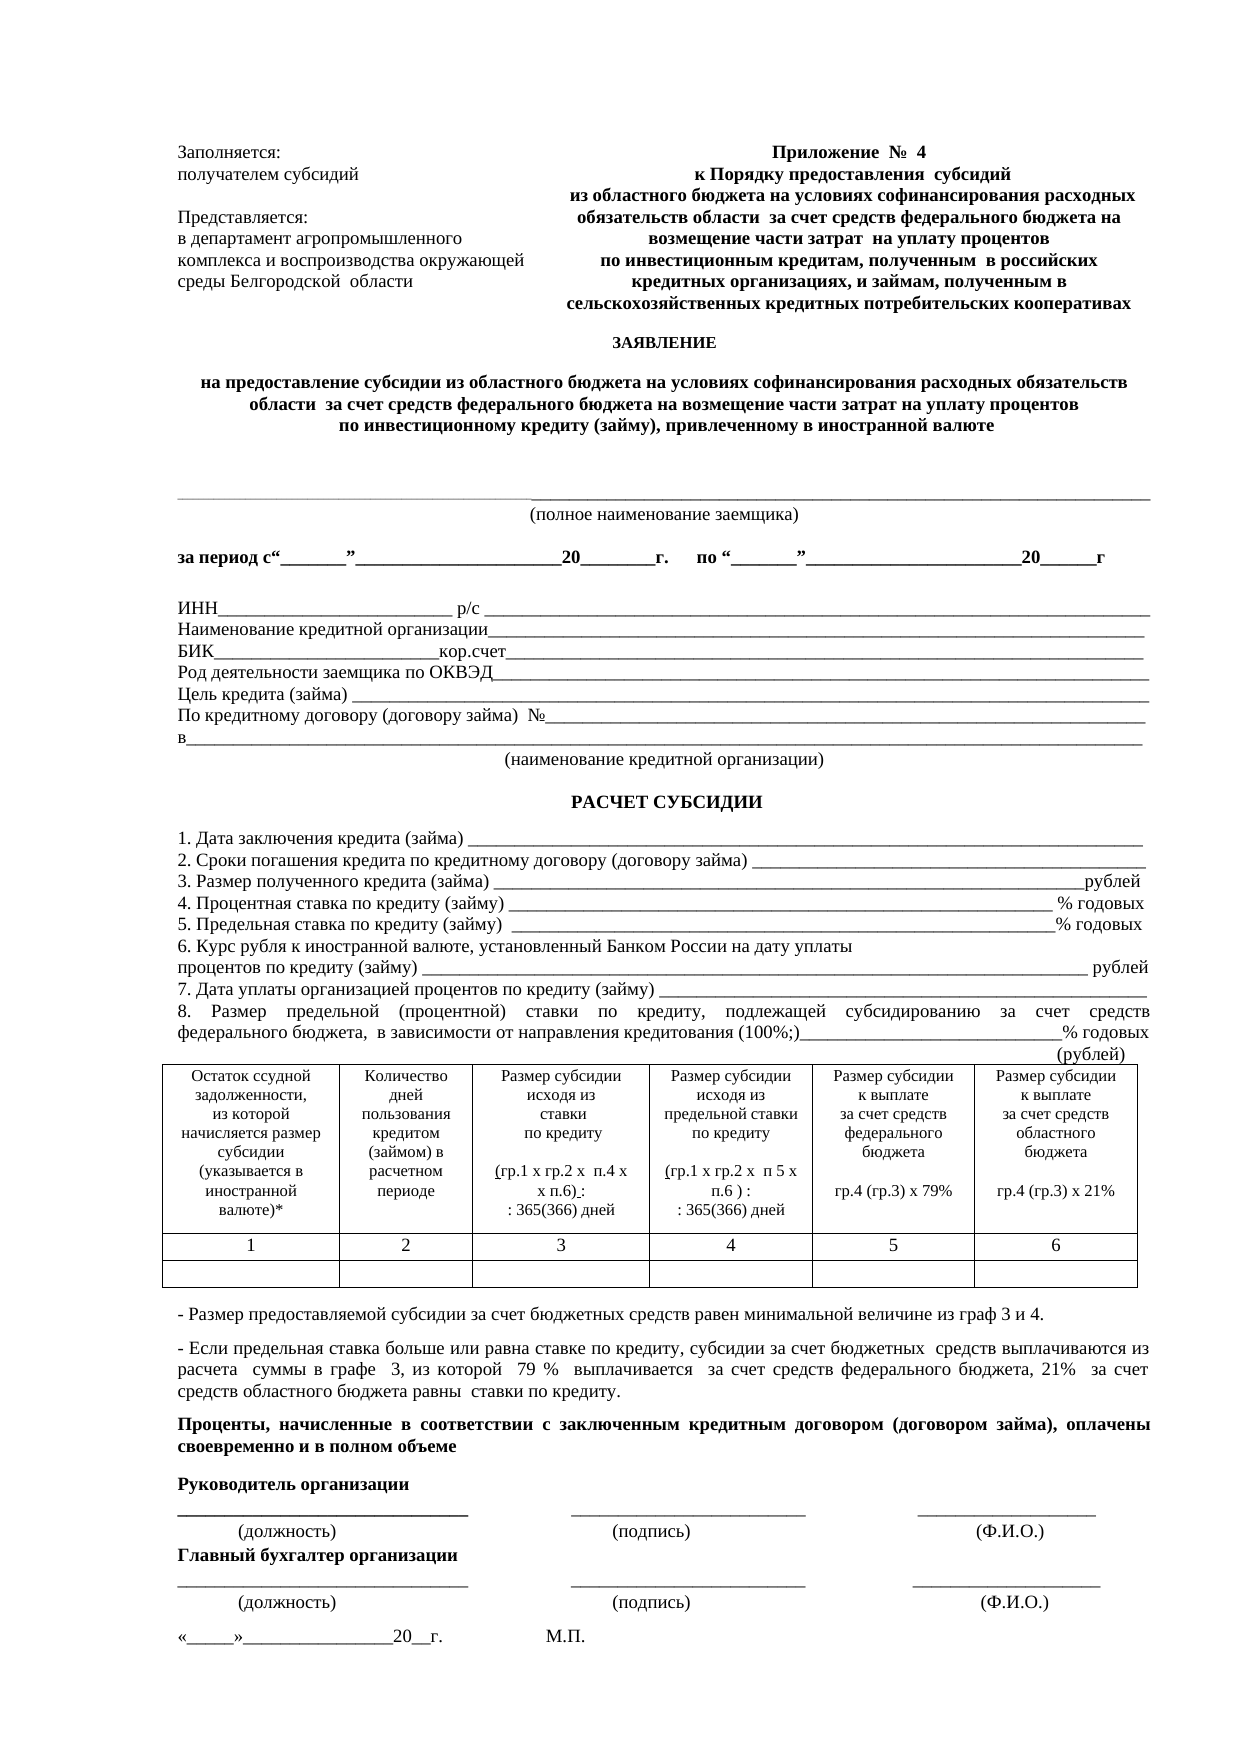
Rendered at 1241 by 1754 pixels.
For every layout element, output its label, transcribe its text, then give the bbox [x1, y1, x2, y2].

text «_____»________________20__г. М.П. [177, 1625, 1152, 1646]
text процентов по кредиту (займу) _______________________________________________________________________ рублей [177, 956, 1152, 978]
text ЗАЯВЛЕНИЕ [177, 333, 1152, 352]
text (полное наименование заемщика) [177, 503, 1152, 524]
table_cell 2 [340, 1234, 472, 1260]
text Главный бухгалтер организации [177, 1544, 1152, 1566]
text 1. Дата заключения кредита (займа) ________________________________________________________________________ [177, 827, 1152, 849]
text 6. Курс рубля к иностранной валюте, установленный Банком России на дату уплаты [177, 935, 1152, 956]
table_cell [473, 1261, 649, 1287]
table_cell 4 [650, 1234, 812, 1260]
text в______________________________________________________________________________________________________ [177, 726, 1152, 747]
text По кредитному договору (договору займа) №________________________________________________________________ [177, 704, 1152, 726]
text (рублей) [177, 1043, 1152, 1064]
text 3. Размер полученного кредита (займа) _______________________________________________________________рублей [177, 870, 1152, 892]
table_header Приложение № 4 к Порядку предоставления субсидий из областного бюджета на условиях софинансирования расходных обязательств области за счет средств федерального бюджета на возмещение части затрат на уплату процентов по инвестиционным кредитам, полученным в российских кредитных организациях, и займам, полученным в сельскохозяйственных кредитных потребительских кооперативах [546, 141, 1152, 313]
text Руководитель организации [177, 1473, 1152, 1494]
table_header Остаток ссудной задолженности, из которой начисляется размер субсидии (указывается в иностранной валюте)* [163, 1065, 339, 1233]
text Наименование кредитной организации______________________________________________________________________ [177, 618, 1152, 640]
table_cell 5 [813, 1234, 974, 1260]
text Род деятельности заемщика по ОКВЭД______________________________________________________________________ [177, 661, 1152, 683]
text (должность) (подпись) (Ф.И.О.) [177, 1520, 1152, 1542]
text (должность) (подпись) (Ф.И.О.) [177, 1591, 1152, 1613]
table_cell 6 [975, 1234, 1137, 1260]
table_header Заполняется: получателем субсидий Представляется: в департамент агропромышленного комплекса и воспроизводства окружающей среды Белгородской области [166, 141, 546, 313]
text РАСЧЕТ СУБСИДИИ [177, 791, 1152, 812]
text ______________________________________________________________________________________________________________________________________ [177, 481, 1152, 503]
text ИНН_________________________ р/с _______________________________________________________________________ [177, 597, 1152, 618]
table_header Размер субсидии к выплате за счет средств областного бюджета гр.4 (гр.3) х 21% [975, 1065, 1137, 1233]
table_cell [975, 1261, 1137, 1287]
text 2. Сроки погашения кредита по кредитному договору (договору займа) __________________________________________ [177, 849, 1152, 870]
table_cell [163, 1261, 339, 1287]
text на предоставление субсидии из областного бюджета на условиях софинансирования расходных обязательств области за счет средств федерального бюджета на возмещение части затрат на уплату процентов [177, 371, 1152, 414]
table_cell 1 [163, 1234, 339, 1260]
table_cell 3 [473, 1234, 649, 1260]
table_cell [650, 1261, 812, 1287]
text 5. Предельная ставка по кредиту (займу) __________________________________________________________% годовых [177, 913, 1152, 935]
text БИК________________________кор.счет____________________________________________________________________ [177, 640, 1152, 661]
text Цель кредита (займа) _____________________________________________________________________________________ [177, 683, 1152, 704]
text - Размер предоставляемой субсидии за счет бюджетных средств равен минимальной величине из граф 3 и 4. [177, 1299, 1152, 1324]
text - Если предельная ставка больше или равна ставке по кредиту, субсидии за счет бюджетных средств выплачиваются из расчета суммы в графе 3, из которой 79 % выплачивается за счет средств федерального бюджета, 21% за счет средств областного бюджета равны ставки по кредиту. [177, 1337, 1152, 1401]
text 8. Размер предельной (процентной) ставки по кредиту, подлежащей субсидированию за счет средств федерального бюджета, в зависимости от направления кредитования (100%;)____________________________% годовых [177, 999, 1152, 1043]
text _______________________________ _________________________ ____________________ [177, 1568, 1152, 1589]
table_header Размер субсидии к выплате за счет средств федерального бюджета гр.4 (гр.3) х 79% [813, 1065, 974, 1233]
table_header Размер субсидии исходя из предельной ставки по кредиту (гр.1 х гр.2 х п 5 х п.6 ) : : 365(366) дней [650, 1065, 812, 1233]
text _______________________________ _________________________ ___________________ [177, 1497, 1152, 1518]
table_cell [813, 1261, 974, 1287]
table_header Размер субсидии исходя из ставки по кредиту (гр.1 х гр.2 х п.4 х х п.6) : : 365(366) дней [473, 1065, 649, 1233]
text Проценты, начисленные в соответствии с заключенным кредитным договором (договором займа), оплачены своевременно и в полном объеме [177, 1413, 1152, 1456]
table_cell [340, 1261, 472, 1287]
text 7. Дата уплаты организацией процентов по кредиту (займу) ____________________________________________________ [177, 978, 1152, 999]
text (наименование кредитной организации) [177, 747, 1152, 769]
text по инвестиционному кредиту (займу), привлеченному в иностранной валюте [177, 414, 1152, 436]
text 4. Процентная ставка по кредиту (займу) __________________________________________________________ % годовых [177, 892, 1152, 913]
table_header Количество дней пользования кредитом (займом) в расчетном периоде [340, 1065, 472, 1233]
text за период с“_______”______________________20________г. по “_______”_______________________20______г [177, 546, 1152, 568]
